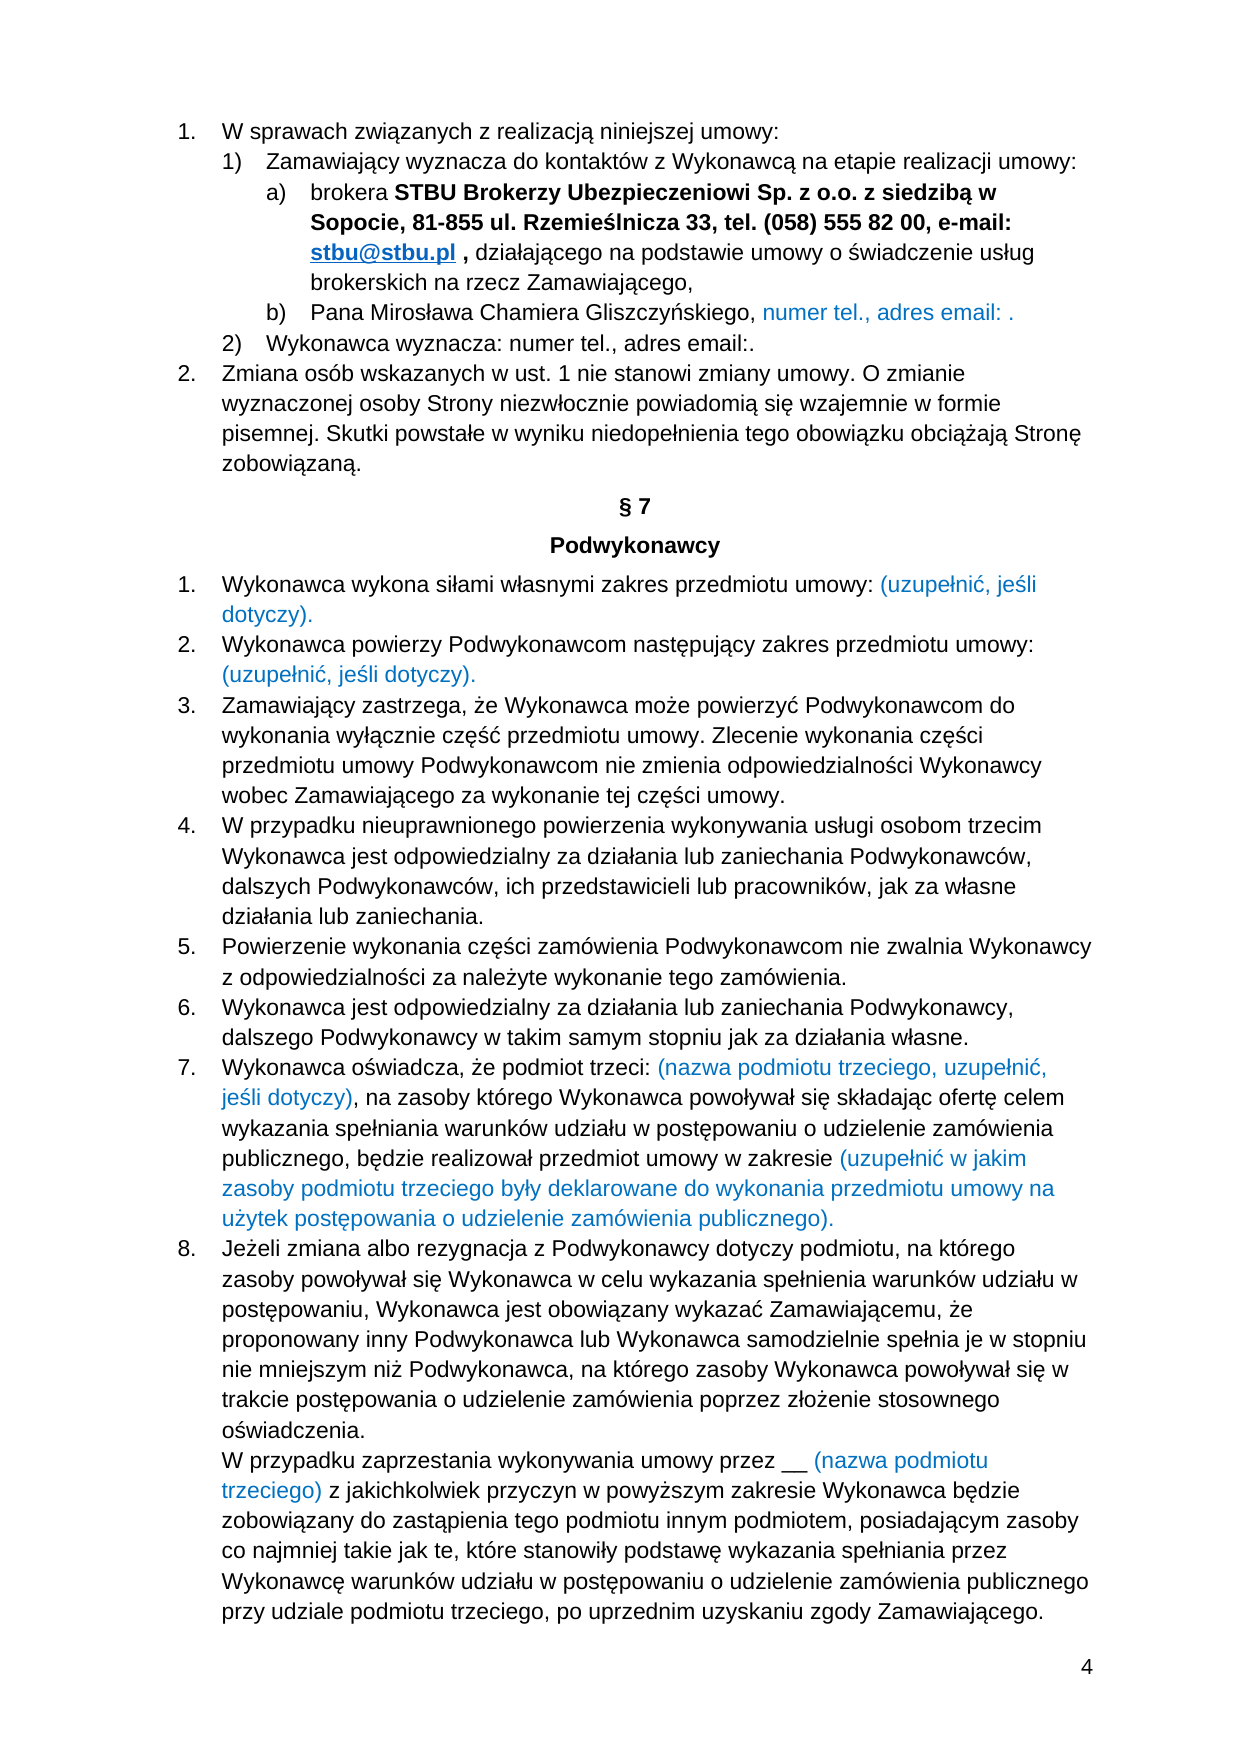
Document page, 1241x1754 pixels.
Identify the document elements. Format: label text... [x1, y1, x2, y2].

list W sprawach związanych z realizacją niniejszej umowy: [177, 118, 1092, 144]
list Zmiana osób wskazanych w ust. 1 nie stanowi zmiany umowy. O zmianie wyznaczonej osoby Strony niezwłocznie powiadomią się wzajemnie w formie pisemnej. Skutki powstałe w wyniku niedopełnienia tego obowiązku obciążają Stronę zobowiązaną. [177, 360, 1092, 477]
list Wykonawca wykona siłami własnymi zakres przedmiotu umowy: (uzupełnić, jeśli dotyczy). [177, 571, 1092, 627]
subtitle § 7 [177, 493, 1092, 519]
list Wykonawca wyznacza: numer tel., adres email:. [222, 329, 1092, 356]
list Zamawiający zastrzega, że Wykonawca może powierzyć Podwykonawcom do wykonania wyłącznie część przedmiotu umowy. Zlecenie wykonania części przedmiotu umowy Podwykonawcom nie zmienia odpowiedzialności Wykonawcy wobec Zamawiającego za wykonanie tej części umowy. [177, 692, 1092, 809]
subtitle Podwykonawcy [177, 532, 1092, 558]
list Wykonawca powierzy Podwykonawcom następujący zakres przedmiotu umowy: (uzupełnić, jeśli dotyczy). [177, 631, 1092, 688]
list Powierzenie wykonania części zamówienia Podwykonawcom nie zwalnia Wykonawcy z odpowiedzialności za należyte wykonanie tego zamówienia. [177, 933, 1092, 990]
list W przypadku nieuprawnionego powierzenia wykonywania usługi osobom trzecim Wykonawca jest odpowiedzialny za działania lub zaniechania Podwykonawców, dalszych Podwykonawców, ich przedstawicieli lub pracowników, jak za własne działania lub zaniechania. [177, 812, 1092, 929]
list Pana Mirosława Chamiera Gliszczyńskiego, numer tel., adres email: . [266, 299, 1092, 326]
list Wykonawca oświadcza, że podmiot trzeci: (nazwa podmiotu trzeciego, uzupełnić, jeśli dotyczy), na zasoby którego Wykonawca powoływał się składając ofertę celem wykazania spełniania warunków udziału w postępowaniu o udzielenie zamówienia publicznego, będzie realizował przedmiot umowy w zakresie (uzupełnić w jakim zasoby podmiotu trzeciego były deklarowane do wykonania przedmiotu umowy na użytek postępowania o udzielenie zamówienia publicznego). [177, 1054, 1092, 1232]
text W przypadku zaprzestania wykonywania umowy przez __ (nazwa podmiotu trzeciego) z jakichkolwiek przyczyn w powyższym zakresie Wykonawca będzie zobowiązany do zastąpienia tego podmiotu innym podmiotem, posiadającym zasoby co najmniej takie jak te, które stanowiły podstawę wykazania spełniania przez Wykonawcę warunków udziału w postępowaniu o udzielenie zamówienia publicznego przy udziale podmiotu trzeciego, po uprzednim uzyskaniu zgody Zamawiającego. [221, 1447, 1092, 1624]
list Wykonawca jest odpowiedzialny za działania lub zaniechania Podwykonawcy, dalszego Podwykonawcy w takim samym stopniu jak za działania własne. [177, 994, 1092, 1050]
list Zamawiający wyznacza do kontaktów z Wykonawcą na etapie realizacji umowy: [222, 148, 1092, 175]
list Jeżeli zmiana albo rezygnacja z Podwykonawcy dotyczy podmiotu, na którego zasoby powoływał się Wykonawca w celu wykazania spełnienia warunków udziału w postępowaniu, Wykonawca jest obowiązany wykazać Zamawiającemu, że proponowany inny Podwykonawca lub Wykonawca samodzielnie spełnia je w stopniu nie mniejszym niż Podwykonawca, na którego zasoby Wykonawca powoływał się w trakcie postępowania o udzielenie zamówienia poprzez złożenie stosownego oświadczenia. [177, 1235, 1092, 1443]
list brokera STBU Brokerzy Ubezpieczeniowi Sp. z o.o. z siedzibą w Sopocie, 81-855 ul. Rzemieślnicza 33, tel. (058) 555 82 00, e-mail: stbu@stbu.pl , działającego na podstawie umowy o świadczenie usług brokerskich na rzecz Zamawiającego, [266, 178, 1092, 296]
